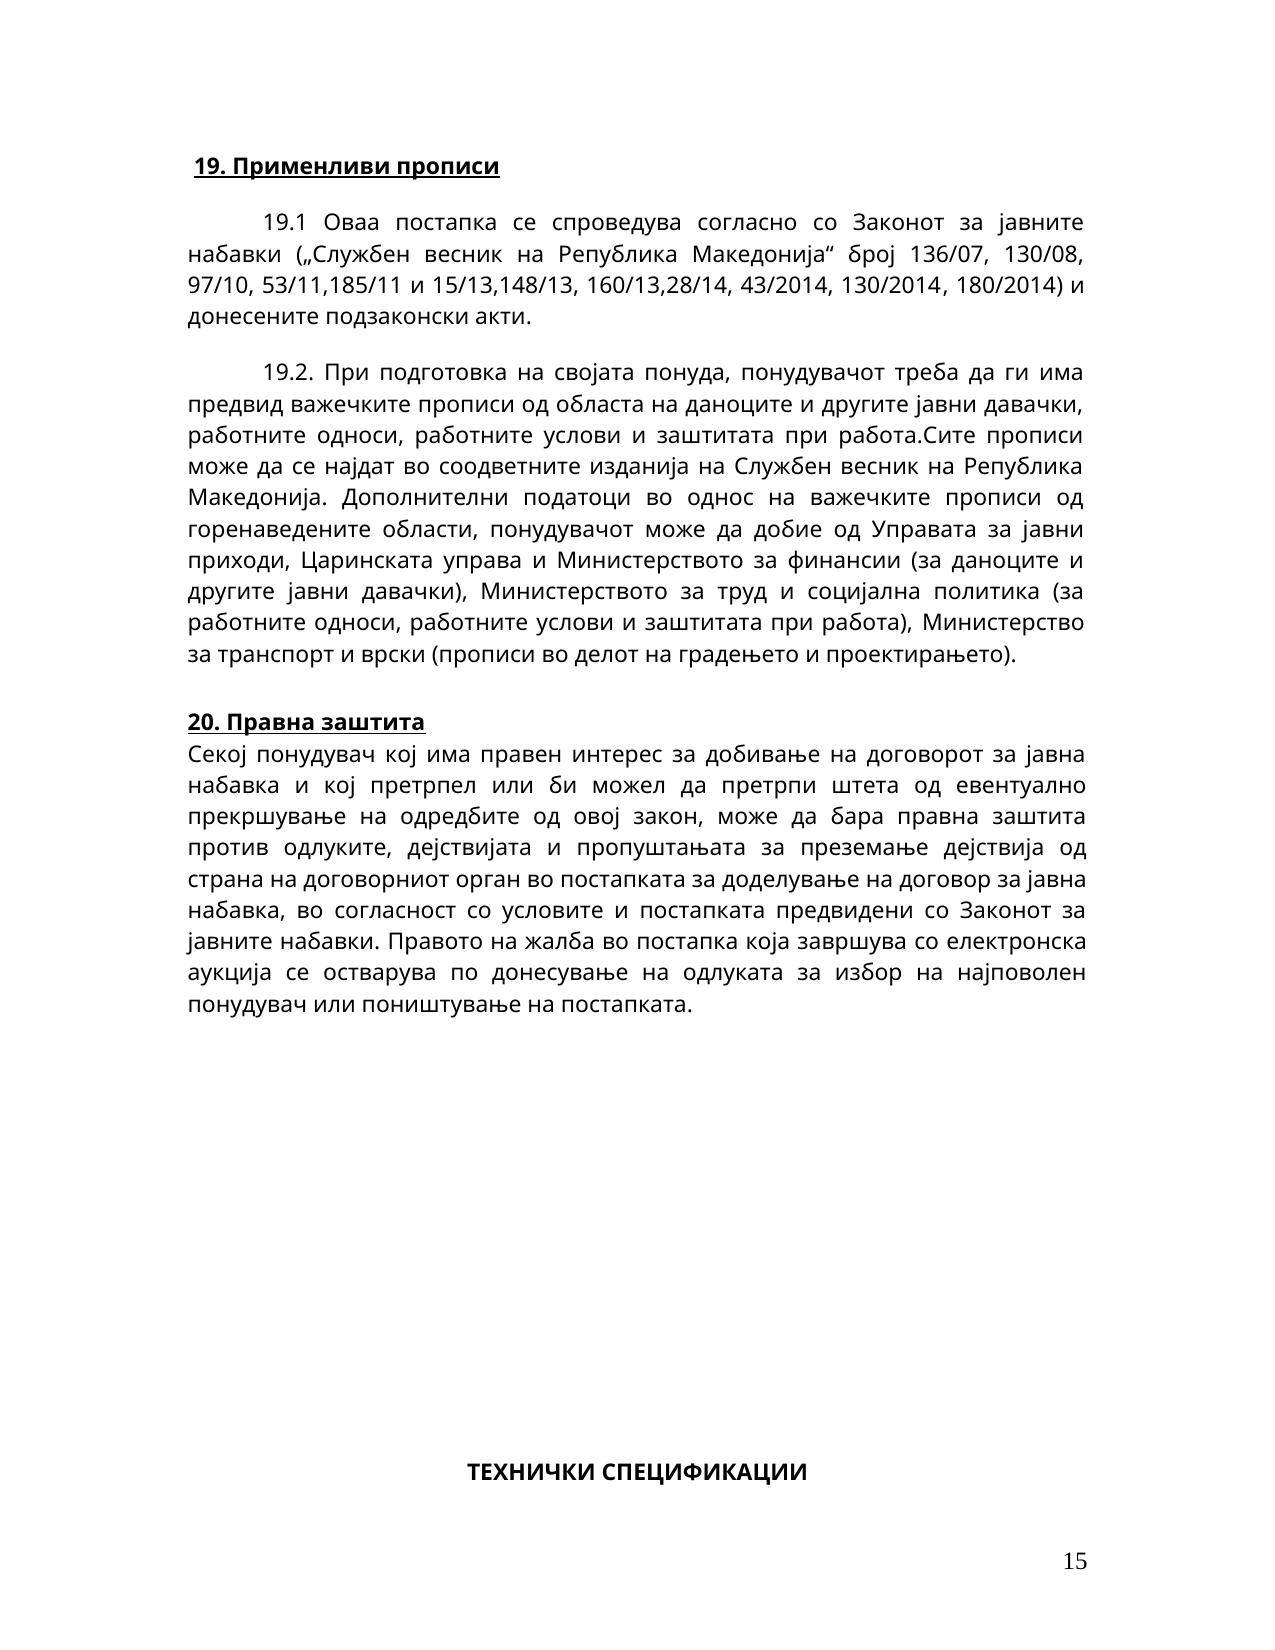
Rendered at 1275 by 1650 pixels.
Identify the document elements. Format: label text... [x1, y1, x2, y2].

text 19.1 Оваа постапка се спроведува согласно со Законот за јавните набавки („Службен весник на Република Македонија“ број 136/07, 130/08, 97/10, 53/11,185/11 и 15/13,148/13, 160/13,28/14, 43/2014, 130/2014, 180/2014) и донесените подзаконски акти. [187, 206, 1085, 331]
text 19.2. При подготовка на својата понуда, понудувачот треба да ги има предвид важечките прописи од областа на даноците и другите јавни давачки, работните односи, работните услови и заштитата при работа.Сите прописи може да се најдат во соодветните изданија на Службен весник на Република Македонија. Дополнителни податоци во однос на важечките прописи од горенаведените области, понудувачот може да добие од Управата за јавни приходи, Царинската управа и Министерството за финансии (за даноците и другите јавни давачки), Министерството за труд и социјална политика (за работните односи, работните услови и заштитата при работа), Министерство за транспорт и врски (прописи во делот на градењето и проектирањето). [187, 356, 1085, 669]
text ТЕХНИЧКИ СПЕЦИФИКАЦИИ [187, 1456, 1087, 1487]
text Секој понудувач кој има правен интерес за добивање на договорот за јавна набавка и кој претрпел или би можел да претрпи штета од евентуално прекршување на одредбите од овој закон, може да бара правна заштита против одлуките, дејствијата и пропуштањата за преземање дејствија од страна на договорниот орган во постапката за доделување на договор за јавна набавка, во согласност со условите и постапката предвидени со Законот за јавните набавки. Правото на жалба во постапка која завршува со електронска аукција се остварува по донесување на одлуката за избор на најповолен понудувач или поништување на постапката. [187, 737, 1087, 1019]
text 19. Применливи прописи [187, 150, 1085, 181]
text 20. Правна заштита [187, 706, 1087, 737]
